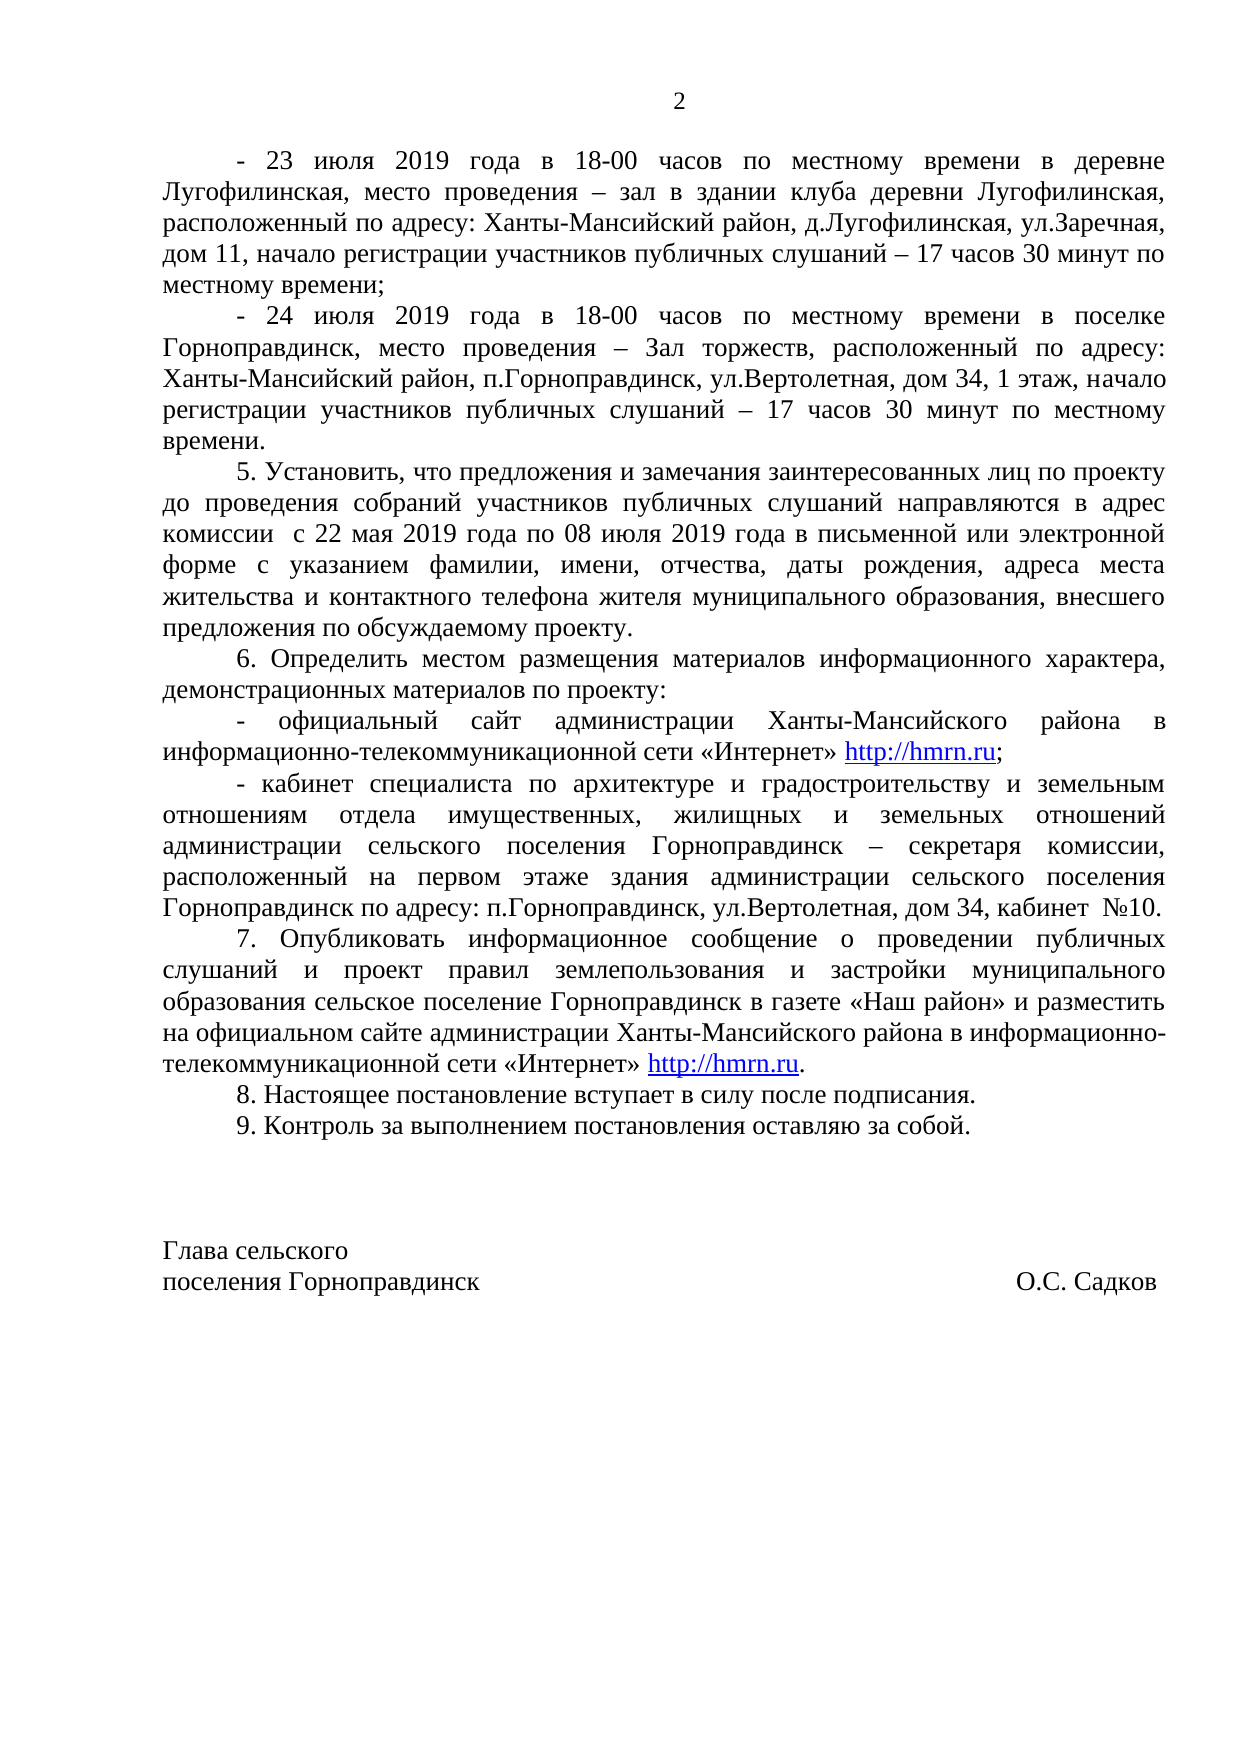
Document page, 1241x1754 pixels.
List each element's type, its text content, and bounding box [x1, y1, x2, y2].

text - 24 июля 2019 года в 18-00 часов по местному времени в поселке Горноправдинск, место проведения – Зал торжеств, расположенный по адресу: Ханты-Мансийский район, п.Горноправдинск, ул.Вертолетная, дом 34, 1 этаж, начало регистрации участников публичных слушаний – 17 часов 30 минут по местному времени. [162, 299, 1167, 455]
text - кабинет специалиста по архитектуре и градостроительству и земельным отношениям отдела имущественных, жилищных и земельных отношений администрации сельского поселения Горноправдинск – секретаря комиссии, расположенный на первом этаже здания администрации сельского поселения Горноправдинск по адресу: п.Горноправдинск, ул.Вертолетная, дом 34, кабинет №10. [162, 767, 1167, 922]
text 7. Опубликовать информационное сообщение о проведении публичных слушаний и проект правил землепользования и застройки муниципального образования сельское поселение Горноправдинск в газете «Наш район» и разместить на официальном сайте администрации Ханты-Мансийского района в информационно-телекоммуникационной сети «Интернет» http://hmrn.ru. [162, 922, 1167, 1078]
text 5. Установить, что предложения и замечания заинтересованных лиц по проекту до проведения собраний участников публичных слушаний направляются в адрес комиссии с 22 мая 2019 года по 08 июля 2019 года в письменной или электронной форме с указанием фамилии, имени, отчества, даты рождения, адреса места жительства и контактного телефона жителя муниципального образования, внесшего предложения по обсуждаемому проекту. [162, 455, 1167, 642]
text - официальный сайт администрации Ханты-Мансийского района в информационно-телекоммуникационной сети «Интернет» http://hmrn.ru; [162, 704, 1167, 767]
text 9. Контроль за выполнением постановления оставляю за собой. [162, 1109, 1167, 1140]
text 8. Настоящее постановление вступает в силу после подписания. [162, 1078, 1167, 1109]
text 6. Определить местом размещения материалов информационного характера, демонстрационных материалов по проекту: [162, 642, 1167, 704]
text - 23 июля 2019 года в 18-00 часов по местному времени в деревне Лугофилинская, место проведения – зал в здании клуба деревни Лугофилинская, расположенный по адресу: Ханты-Мансийский район, д.Лугофилинская, ул.Заречная, дом 11, начало регистрации участников публичных слушаний – 17 часов 30 минут по местному времени; [162, 144, 1167, 299]
text поселения Горноправдинск О.С. Садков [162, 1265, 1167, 1296]
text Глава сельского [162, 1234, 1167, 1265]
